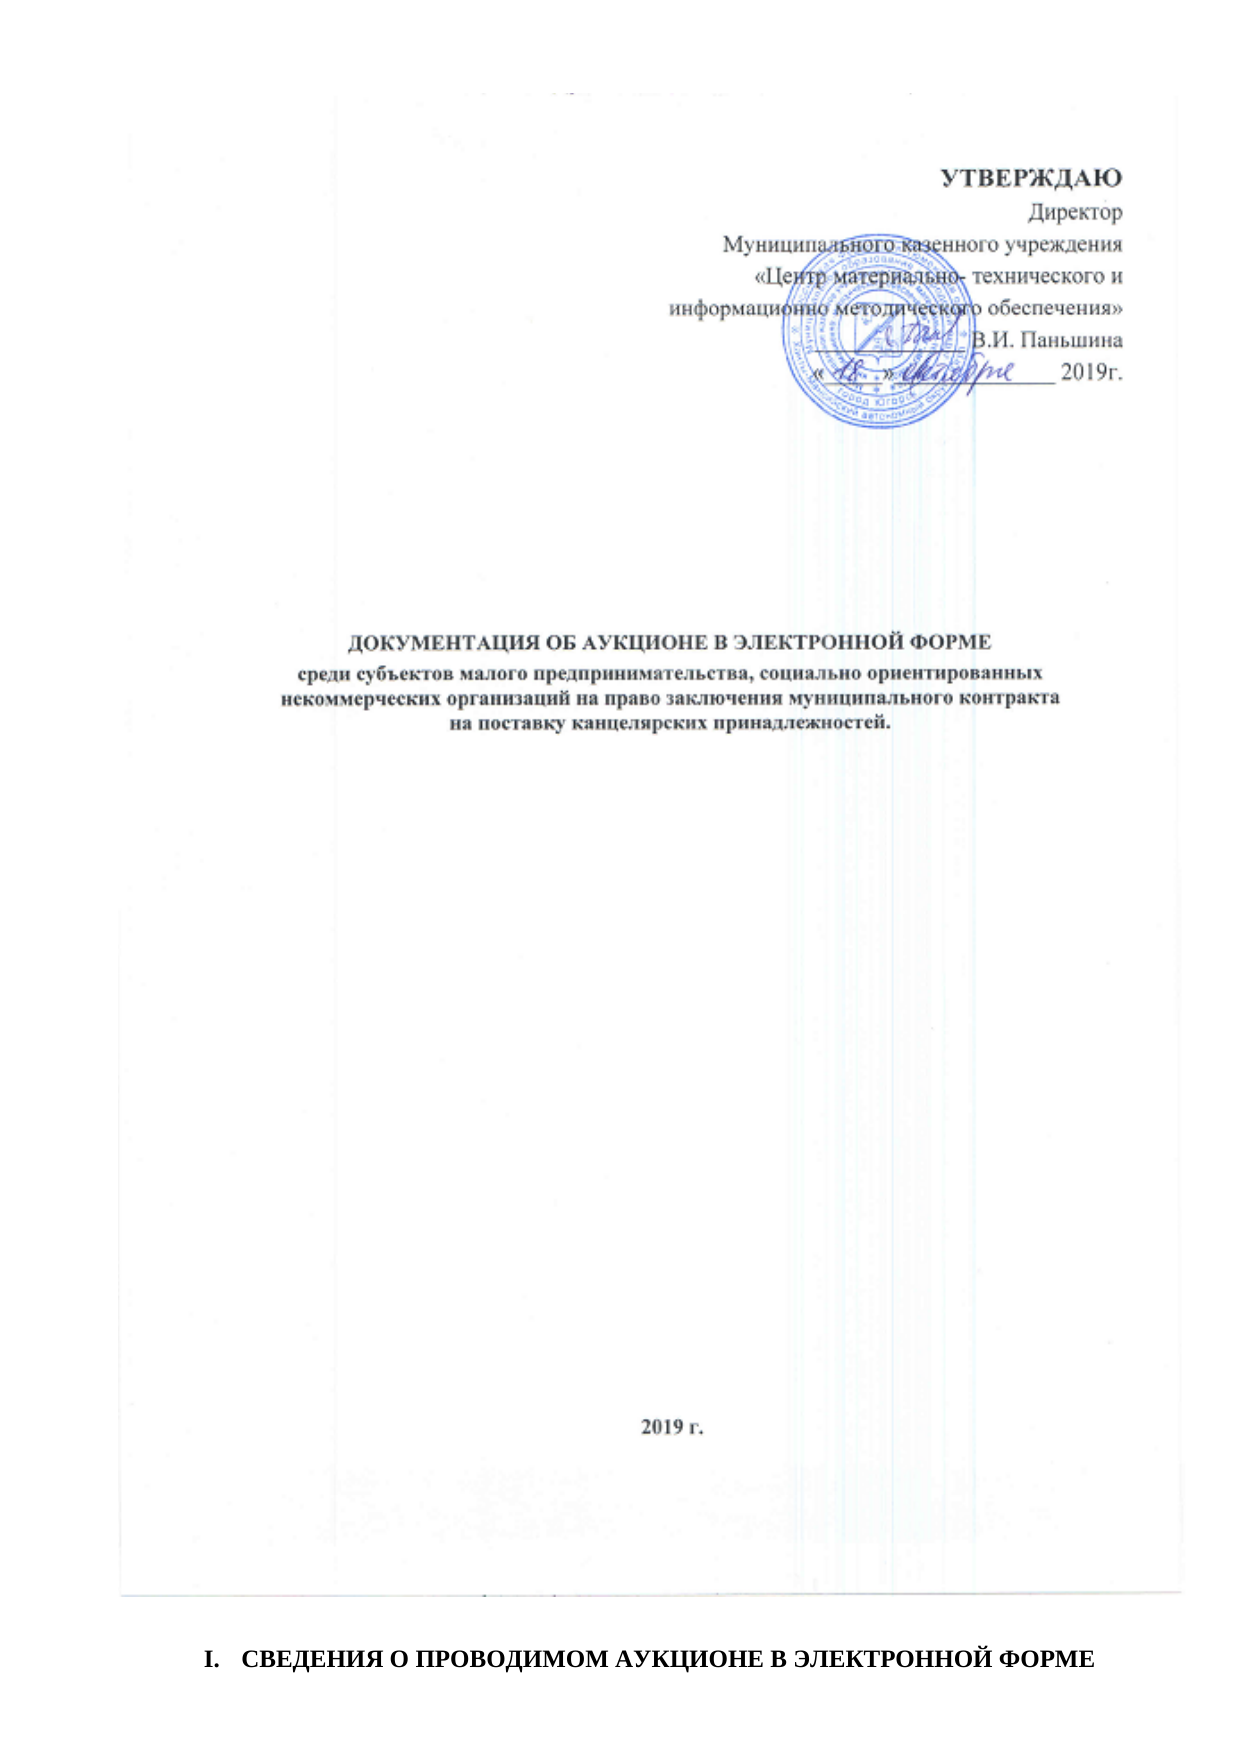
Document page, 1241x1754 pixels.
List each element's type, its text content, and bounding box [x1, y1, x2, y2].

picture [118, 93, 1189, 1597]
list СВЕДЕНИЯ О ПРОВОДИМОМ АУКЦИОНЕ В ЭЛЕКТРОННОЙ ФОРМЕ [118, 1644, 1181, 1673]
